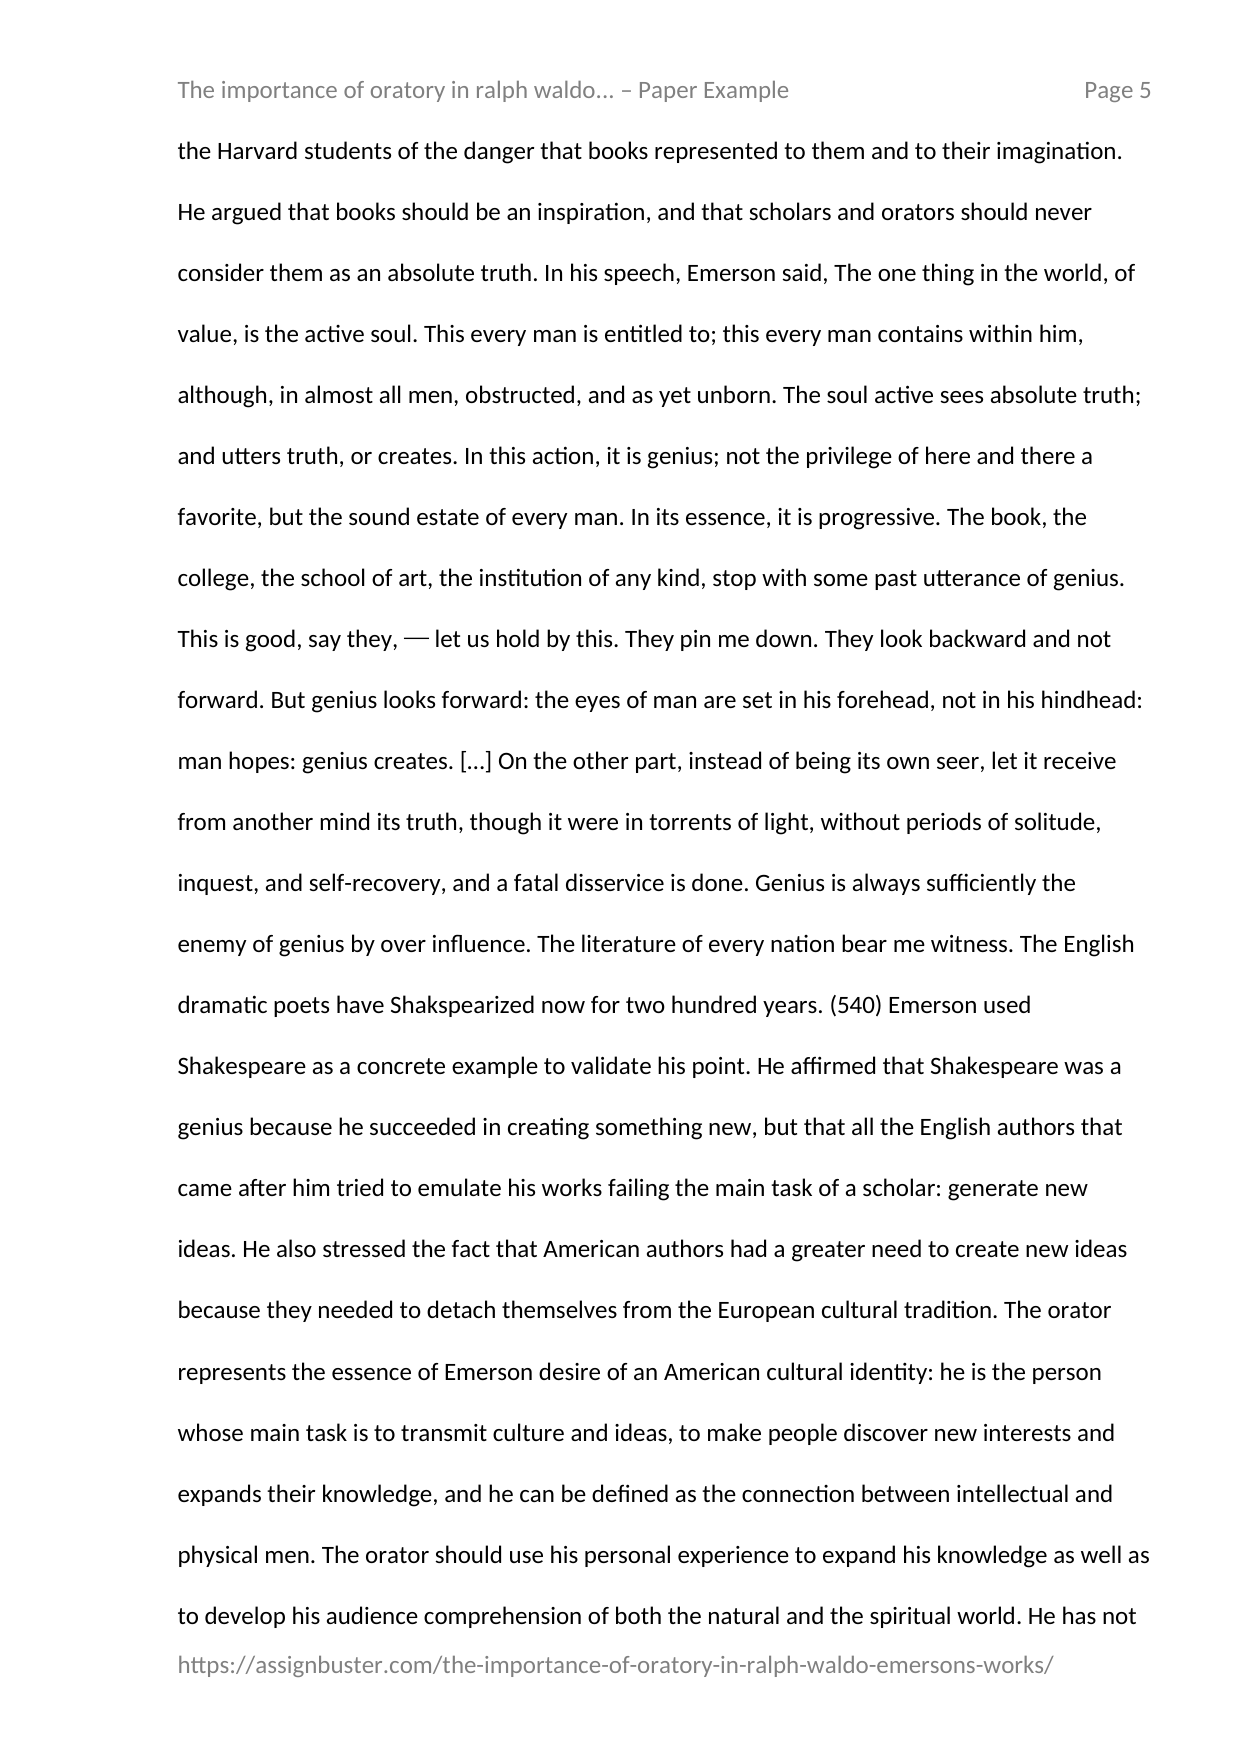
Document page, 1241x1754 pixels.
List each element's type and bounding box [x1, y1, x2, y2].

text [177, 135, 1152, 1630]
